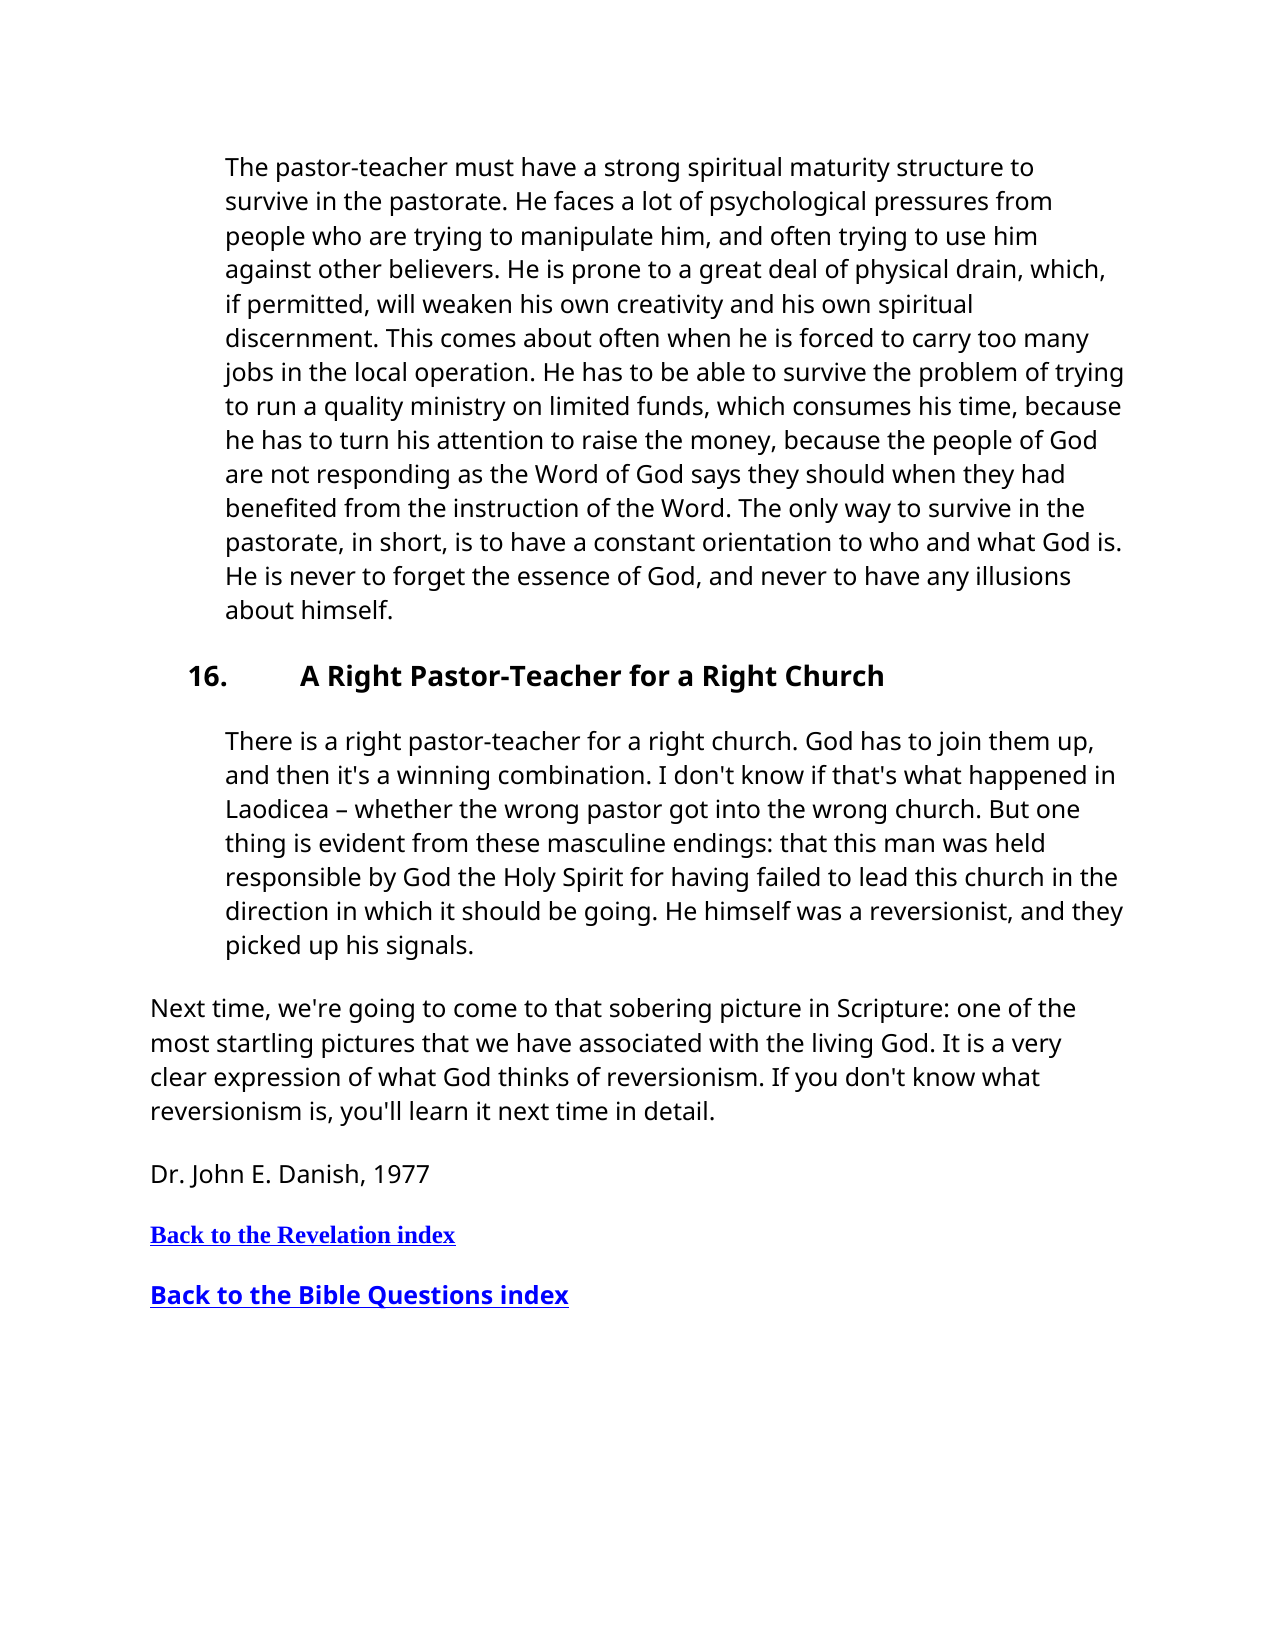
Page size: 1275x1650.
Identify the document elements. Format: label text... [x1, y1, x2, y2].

text Back to the Revelation index [150, 1220, 1125, 1248]
list A Right Pastor-Teacher for a Right Church [187, 656, 1125, 694]
text Back to the Bible Questions index [150, 1278, 1125, 1312]
text The pastor-teacher must have a strong spiritual maturity structure to survive in the pastorate. He faces a lot of psychological pressures from people who are trying to manipulate him, and often trying to use him against other believers. He is prone to a great deal of physical drain, which, if permitted, will weaken his own creativity and his own spiritual discernment. This comes about often when he is forced to carry too many jobs in the local operation. He has to be able to survive the problem of trying to run a quality ministry on limited funds, which consumes his time, because he has to turn his attention to raise the money, because the people of God are not responding as the Word of God says they should when they had benefited from the instruction of the Word. The only way to survive in the pastorate, in short, is to have a constant orientation to who and what God is. He is never to forget the essence of God, and never to have any illusions about himself. [225, 150, 1125, 627]
text Dr. John E. Danish, 1977 [150, 1157, 1125, 1191]
text Next time, we're going to come to that sobering picture in Scripture: one of the most startling pictures that we have associated with the living God. It is a very clear expression of what God thinks of reversionism. If you don't know what reversionism is, you'll learn it next time in detail. [150, 991, 1125, 1127]
text There is a right pastor-teacher for a right church. God has to join them up, and then it's a winning combination. I don't know if that's what happened in Laodicea – whether the wrong pastor got into the wrong church. But one thing is evident from these masculine endings: that this man was held responsible by God the Holy Spirit for having failed to lead this church in the direction in which it should be going. He himself was a reversionist, and they picked up his signals. [225, 723, 1125, 962]
